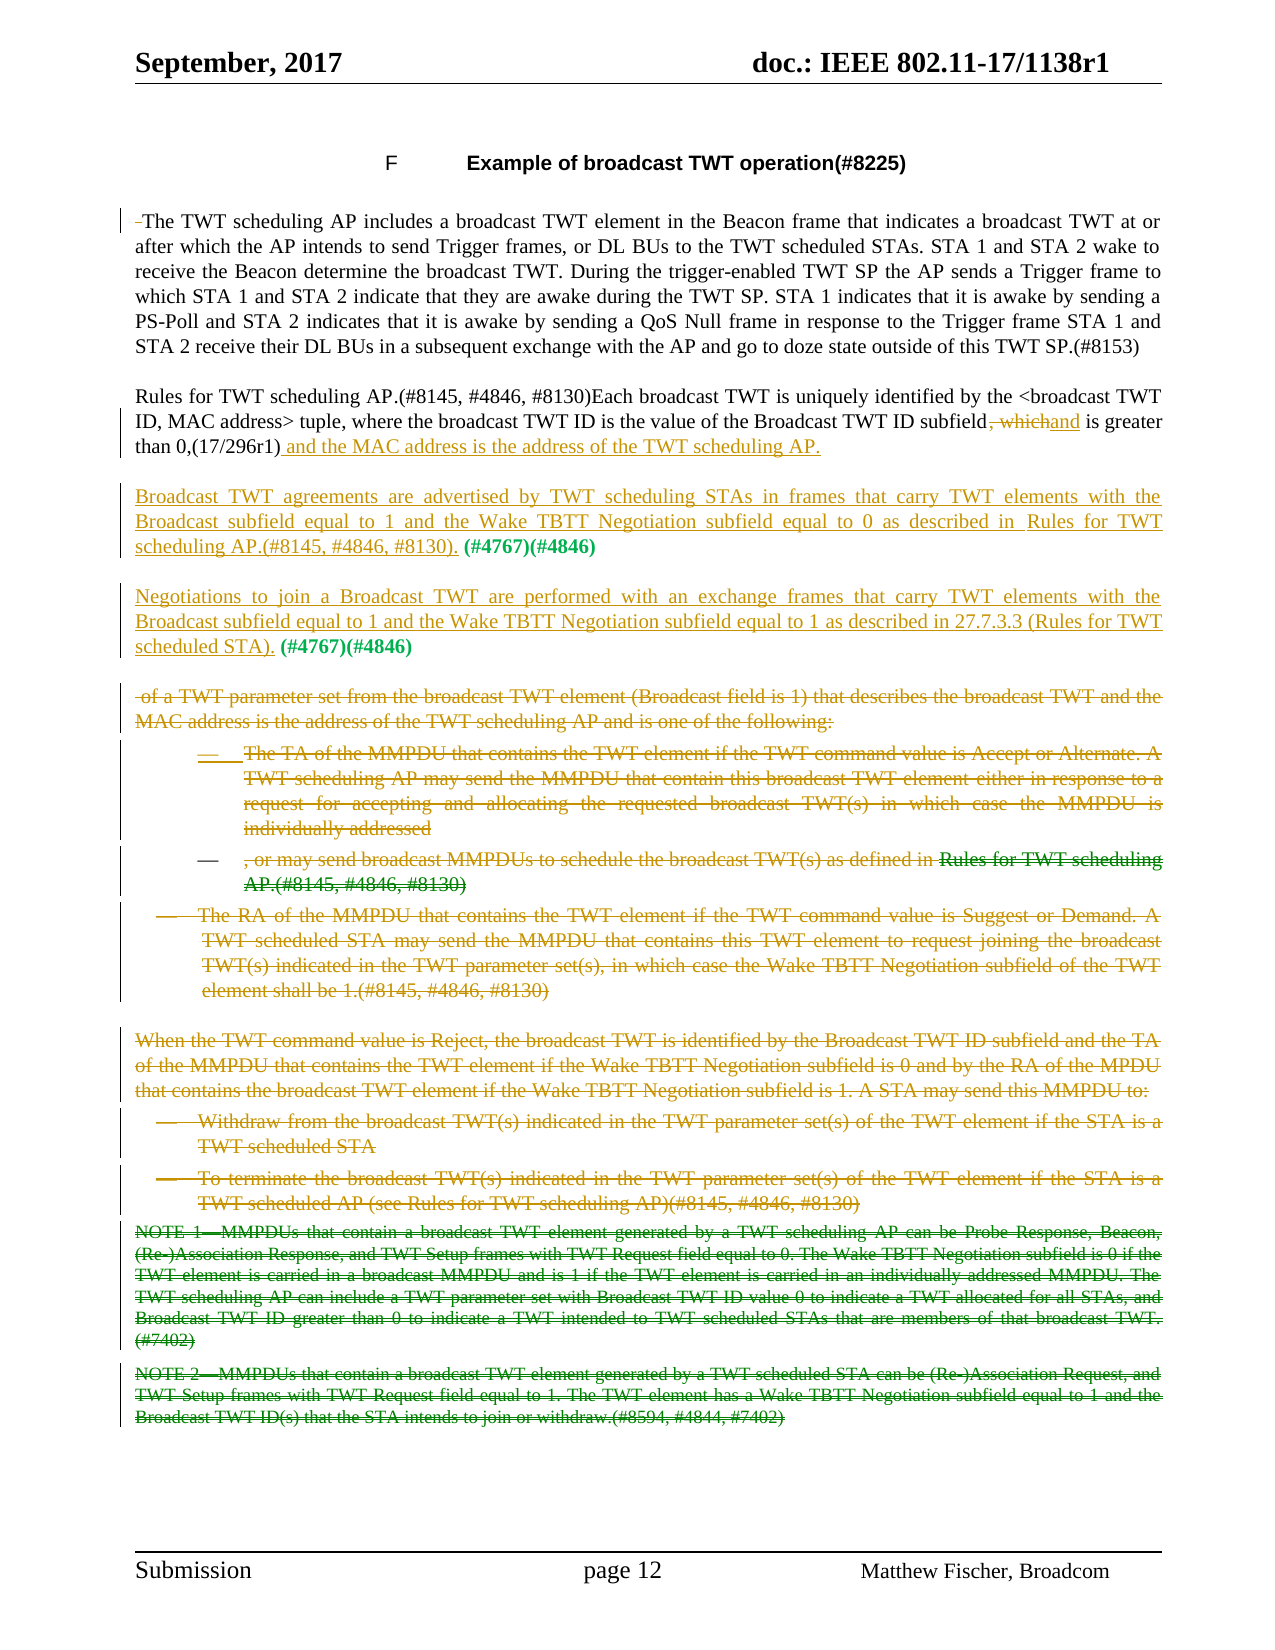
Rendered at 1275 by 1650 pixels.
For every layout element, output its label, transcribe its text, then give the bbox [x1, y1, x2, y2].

text The TWT scheduling AP includes a broadcast TWT element in the Beacon frame that indicates a broadcast TWT at or after which the AP intends to send Trigger frames, or DL BUs to the TWT scheduled STAs. STA 1 and STA 2 wake to receive the Beacon determine the broadcast TWT. During the trigger-enabled TWT SP the AP sends a Trigger frame to which STA 1 and STA 2 indicate that they are awake during the TWT SP. STA 1 indicates that it is awake by sending a PS-Poll and STA 2 indicates that it is awake by sending a QoS Null frame in response to the Trigger frame STA 1 and STA 2 receive their DL BUs in a subsequent exchange with the AP and go to doze state outside of this TWT SP.(#8153) [135, 208, 1162, 358]
text Each broadcast TWT is uniquely identified by the <broadcast TWT ID, MAC address> tuple, where the broadcast TWT ID is the value of the Broadcast TWT ID subfield is greater than 0,(17/296r1) [135, 383, 1162, 458]
text (#4767)(#4846) [135, 583, 1162, 630]
text (#4767)(#4846) [135, 506, 1162, 558]
text (#4767)(#4846) [135, 631, 1162, 658]
text (#4767)(#4846) [135, 483, 1162, 505]
table_cell Example of broadcast TWT operation(#8225) [170, 113, 1128, 183]
